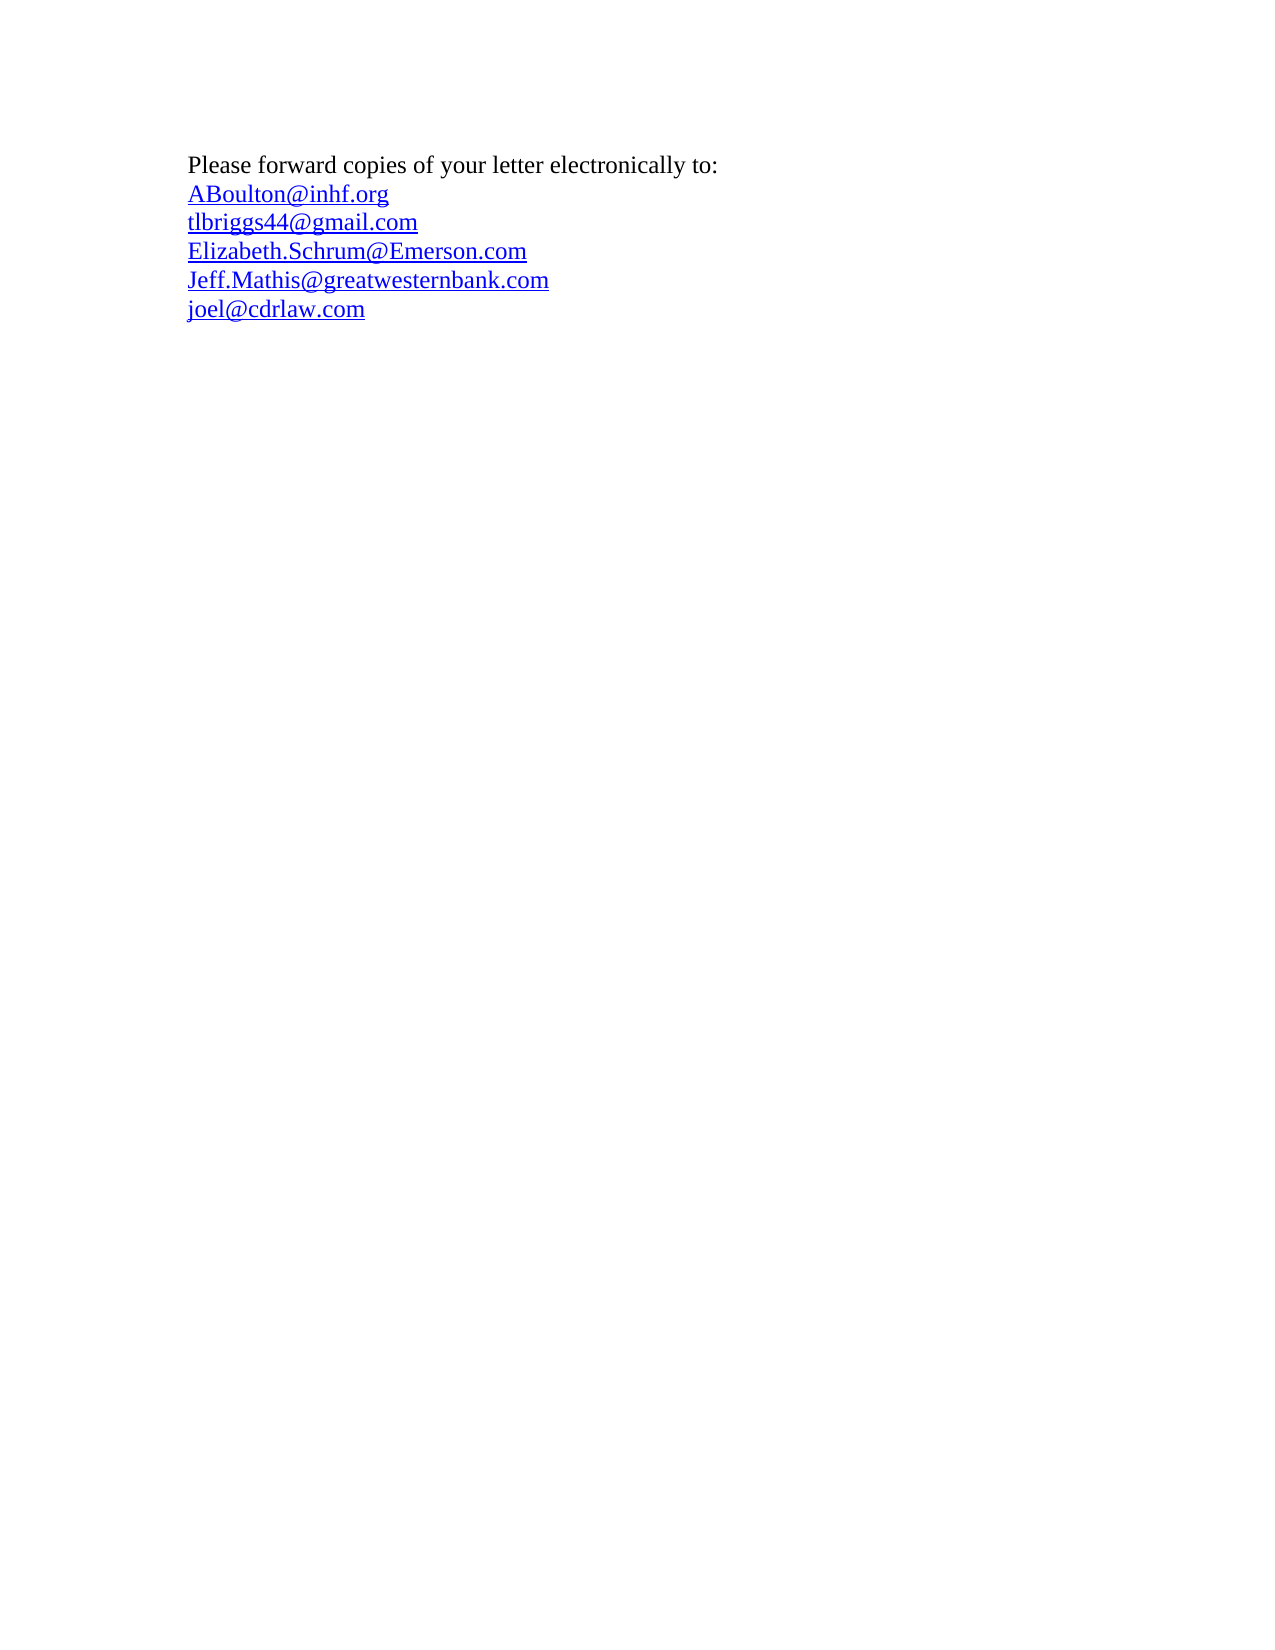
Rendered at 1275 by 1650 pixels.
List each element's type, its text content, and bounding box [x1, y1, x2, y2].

text Please forward copies of your letter electronically to: [187, 150, 1087, 179]
text Elizabeth.Schrum@Emerson.com [187, 236, 1087, 265]
text Jeff.Mathis@greatwesternbank.com [187, 265, 1087, 294]
text ABoulton@inhf.org [187, 179, 1087, 207]
text joel@cdrlaw.com [187, 294, 1087, 322]
text tlbriggs44@gmail.com [187, 207, 1087, 236]
